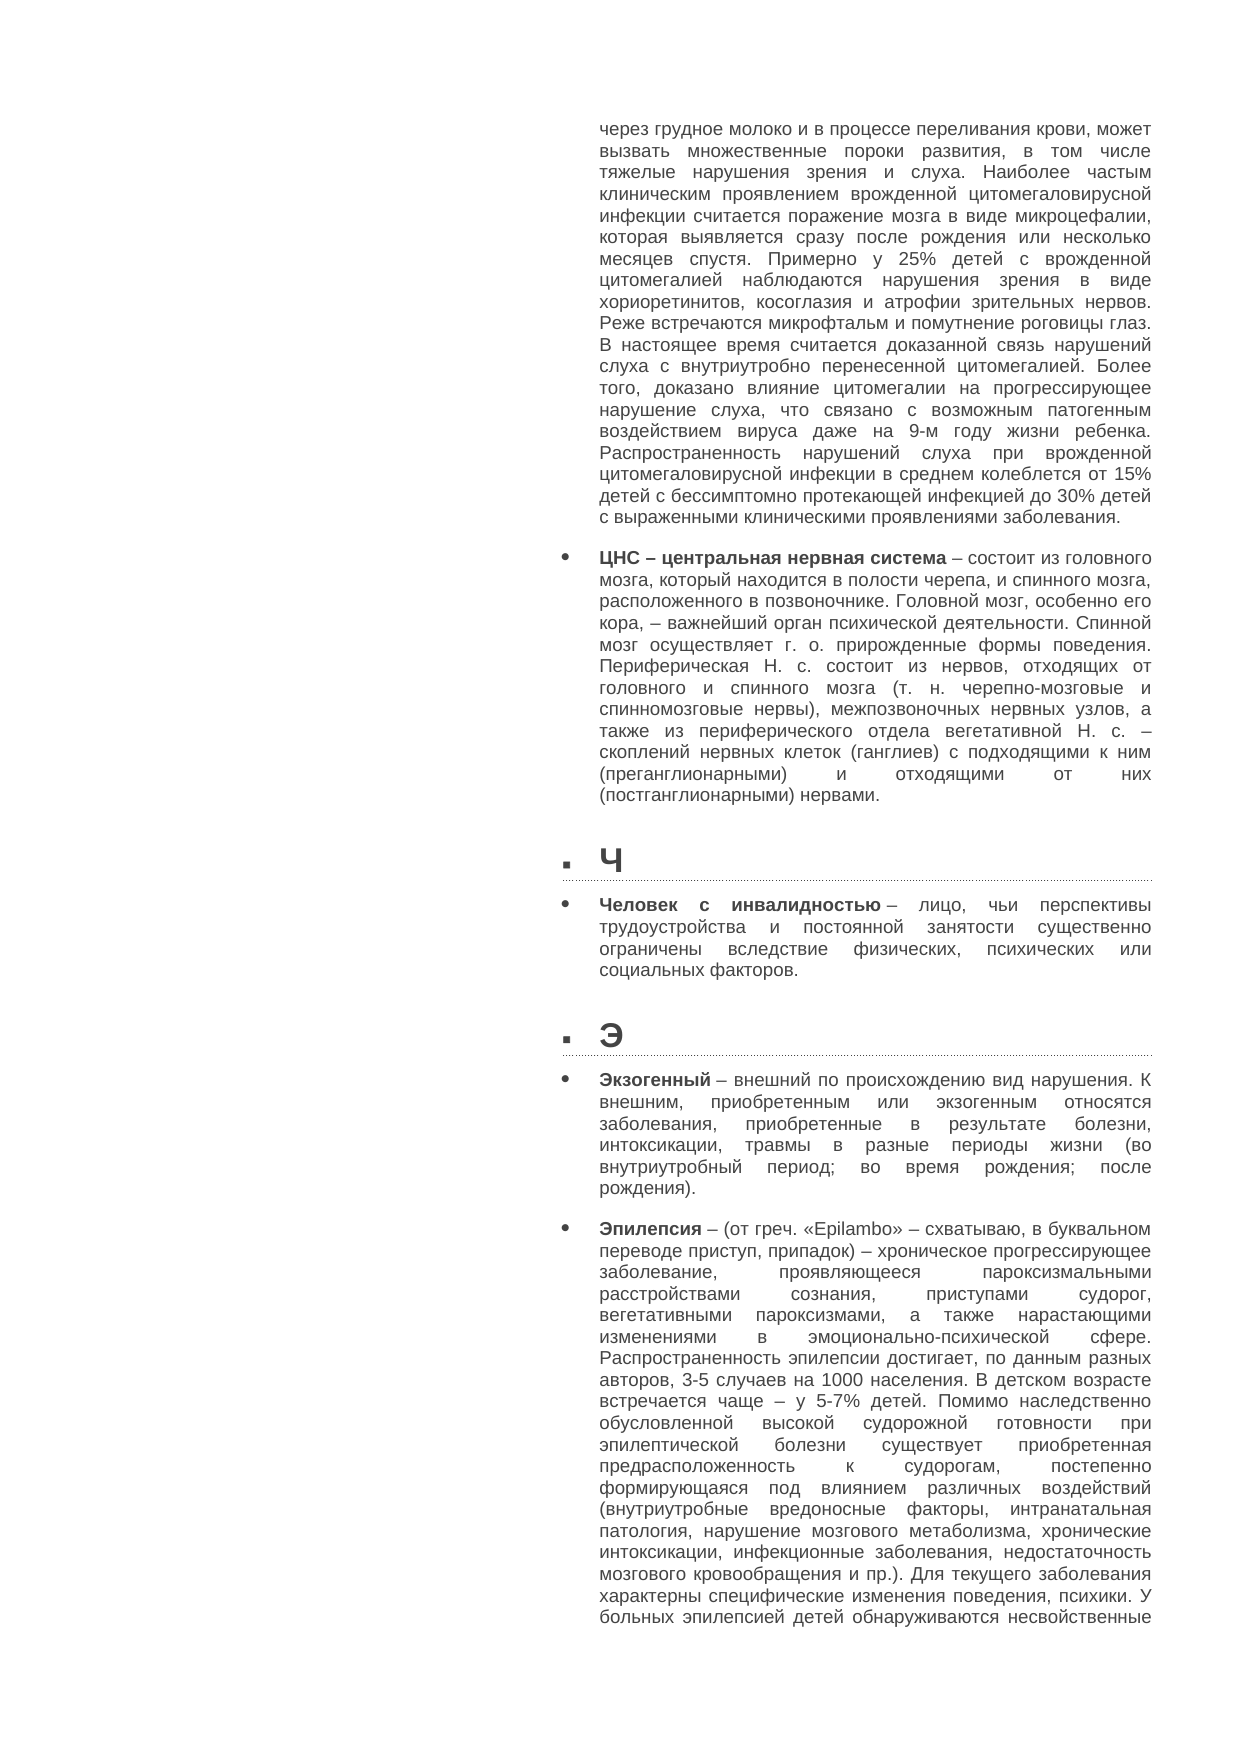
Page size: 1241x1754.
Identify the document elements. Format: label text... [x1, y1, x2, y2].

list Экзогенный – внешний по происхождению вид нарушения. К внешним, приобретенным или экзогенным относятся заболевания, приобретенные в результате болезни, интоксикации, травмы в разные периоды жизни (во внутриутробный период; во время рождения; после рождения). [562, 1069, 1152, 1198]
list Человек с инвалидностью – лицо, чьи перспективы трудоустройства и постоянной занятости существенно ограничены вследствие физических, психических или социальных факторов. [562, 894, 1152, 981]
list Ч [562, 840, 1152, 881]
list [562, 118, 1152, 528]
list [562, 1217, 1152, 1627]
list ЦНС – центральная нервная система – состоит из головного мозга, который находится в полости черепа, и спинного мозга, расположенного в позвоночнике. Головной мозг, особенно его кора, – важнейший орган психической деятельности. Спинной мозг осуществляет г. о. прирожденные формы поведения. Периферическая Н. с. состоит из нервов, отходящих от головного и спинного мозга (т. н. черепно-мозговые и спинномозговые нервы), межпозвоночных нервных узлов, а также из периферического отдела вегетативной Н. с. – скоплений нервных клеток (ганглиев) с подходящими к ним (преганглионарными) и отходящими от них (постганглионарными) нервами. [562, 547, 1152, 806]
list Э [562, 1015, 1152, 1056]
